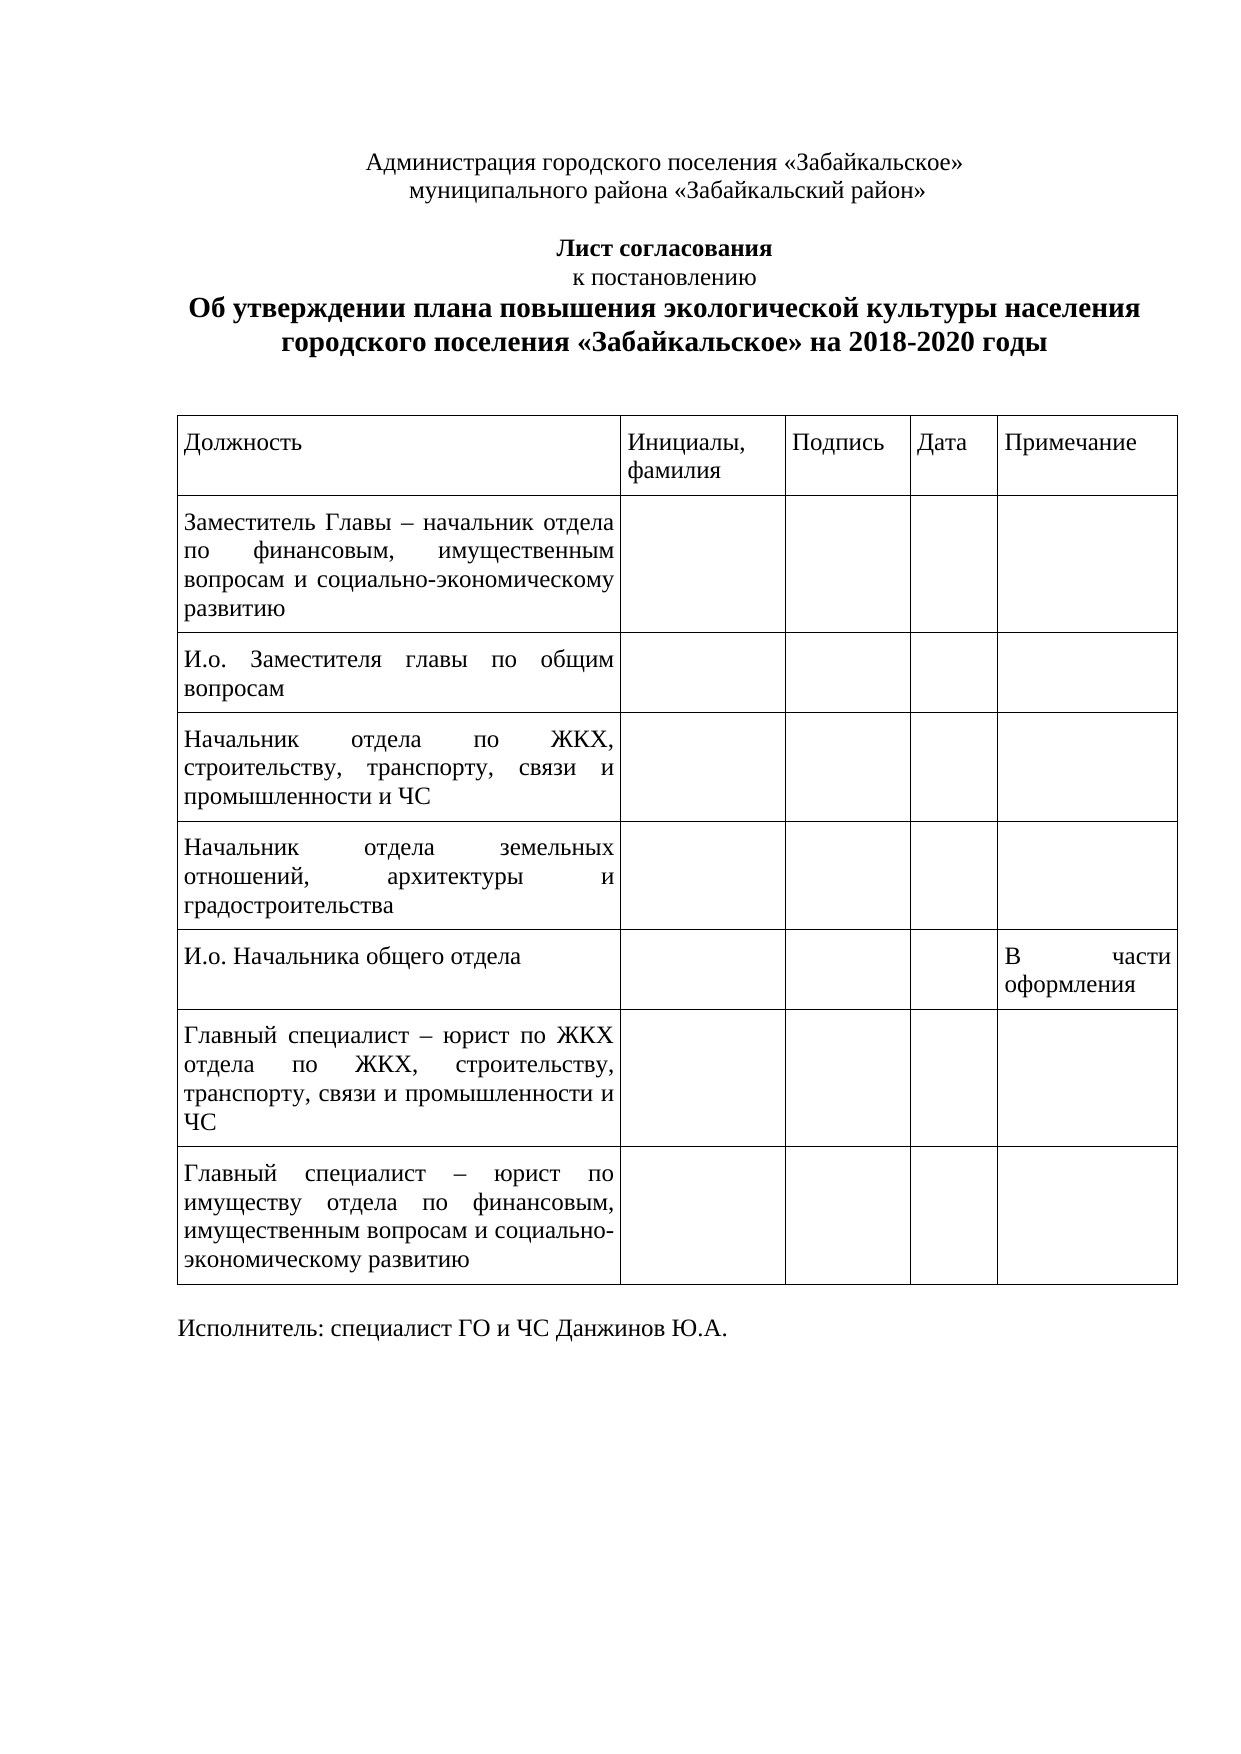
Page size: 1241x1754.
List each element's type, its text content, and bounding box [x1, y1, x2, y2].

table_cell [621, 496, 785, 632]
table_cell [621, 930, 785, 1009]
text муниципального района «Забайкальский район» [177, 176, 1152, 204]
table_cell [786, 822, 910, 929]
table_cell [786, 713, 910, 821]
table_cell Главный специалист – юрист по имуществу отдела по финансовым, имущественным вопросам и социально-экономическому развитию [178, 1147, 620, 1283]
table_cell [786, 1010, 910, 1146]
table_cell [621, 633, 785, 712]
table_cell [911, 822, 997, 929]
subtitle Об утверждении плана повышения экологической культуры населения городского поселения «Забайкальское» на 2018-2020 годы [177, 291, 1152, 358]
table_header Дата [911, 416, 997, 495]
table_header Примечание [998, 416, 1177, 495]
table_cell [998, 1010, 1177, 1146]
table_cell [786, 1147, 910, 1283]
text к постановлению [177, 262, 1152, 291]
table_cell [621, 1010, 785, 1146]
text Администрация городского поселения «Забайкальское» [177, 147, 1152, 176]
table_cell [911, 930, 997, 1009]
table_cell [998, 822, 1177, 929]
table_cell Заместитель Главы – начальник отдела по финансовым, имущественным вопросам и социально-экономическому развитию [178, 496, 620, 632]
table_cell [911, 713, 997, 821]
table_cell Начальник отдела земельных отношений, архитектуры и градостроительства [178, 822, 620, 929]
table_cell [786, 496, 910, 632]
table_cell Главный специалист – юрист по ЖКХ отдела по ЖКХ, строительству, транспорту, связи и промышленности и ЧС [178, 1010, 620, 1146]
table_cell И.о. Заместителя главы по общим вопросам [178, 633, 620, 712]
table_header Подпись [786, 416, 910, 495]
table_cell [911, 633, 997, 712]
table_cell [998, 633, 1177, 712]
table_cell [786, 633, 910, 712]
table_header Инициалы, фамилия [621, 416, 785, 495]
table_cell [786, 930, 910, 1009]
table_cell [621, 1147, 785, 1283]
table_cell [621, 713, 785, 821]
table_cell [998, 1147, 1177, 1283]
table_cell И.о. Начальника общего отдела [178, 930, 620, 1009]
table_cell [998, 713, 1177, 821]
table_cell [621, 822, 785, 929]
table_cell [998, 496, 1177, 632]
table_header Должность [178, 416, 620, 495]
text Исполнитель: специалист ГО и ЧС Данжинов Ю.А. [177, 1313, 1152, 1342]
text Лист согласования [177, 233, 1152, 262]
table_cell [911, 1010, 997, 1146]
table_cell В части оформления [998, 930, 1177, 1009]
table_cell [911, 1147, 997, 1283]
table_cell Начальник отдела по ЖКХ, строительству, транспорту, связи и промышленности и ЧС [178, 713, 620, 821]
table_cell [911, 496, 997, 632]
